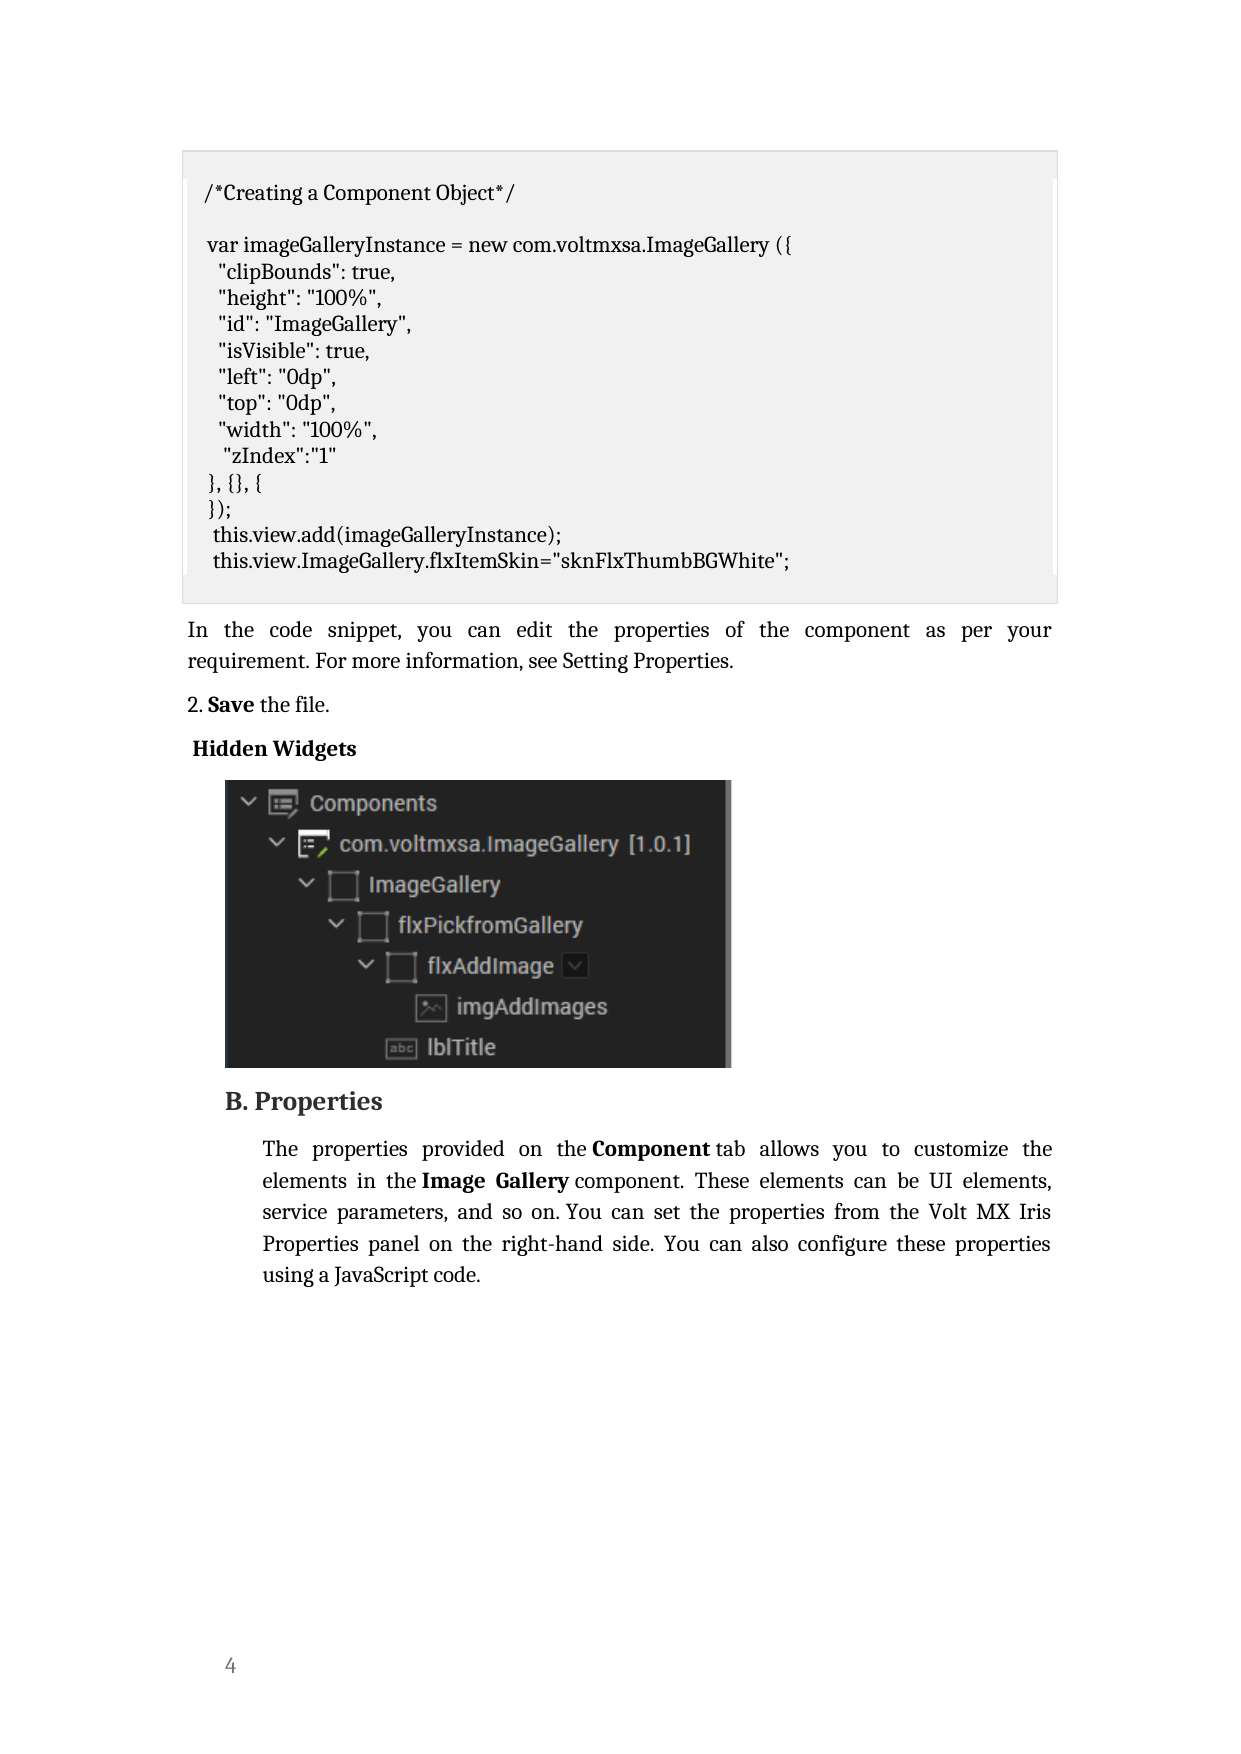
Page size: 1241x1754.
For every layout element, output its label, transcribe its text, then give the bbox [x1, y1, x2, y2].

text "height": "100%", [187, 285, 1053, 311]
text "top": "0dp", [187, 390, 1053, 417]
text var imageGalleryInstance = new com.voltmxsa.ImageGallery ({ [187, 232, 1053, 258]
text "zIndex":"1" [187, 443, 1053, 469]
text "isVisible": true, [187, 337, 1053, 364]
text Hidden Widgets [187, 736, 1053, 763]
text 2. Save the file. [187, 692, 1053, 718]
picture [225, 780, 732, 1068]
text }); [187, 496, 1053, 522]
text "clipBounds": true, [187, 258, 1053, 285]
text "width": "100%", [187, 417, 1053, 443]
subtitle B. Properties [225, 1086, 1053, 1117]
text "left": "0dp", [187, 364, 1053, 390]
text this.view.ImageGallery.flxItemSkin="sknFlxThumbBGWhite"; [187, 548, 1053, 569]
text "id": "ImageGallery", [187, 311, 1053, 337]
text In the code snippet, you can edit the properties of the component as per your requirement. For more information, see Setting Properties. [187, 617, 1053, 674]
text /*Creating a Component Object*/ [187, 179, 1053, 206]
text }, {}, { [187, 469, 1053, 496]
text The properties provided on the Component tab allows you to customize the elements in the Image Gallery component. These elements can be UI elements, service parameters, and so on. You can set the properties from the Volt MX Iris Properties panel on the right-hand side. You can also configure these properties using a JavaScript code. [262, 1136, 1053, 1288]
text this.view.add(imageGalleryInstance); [187, 522, 1053, 548]
